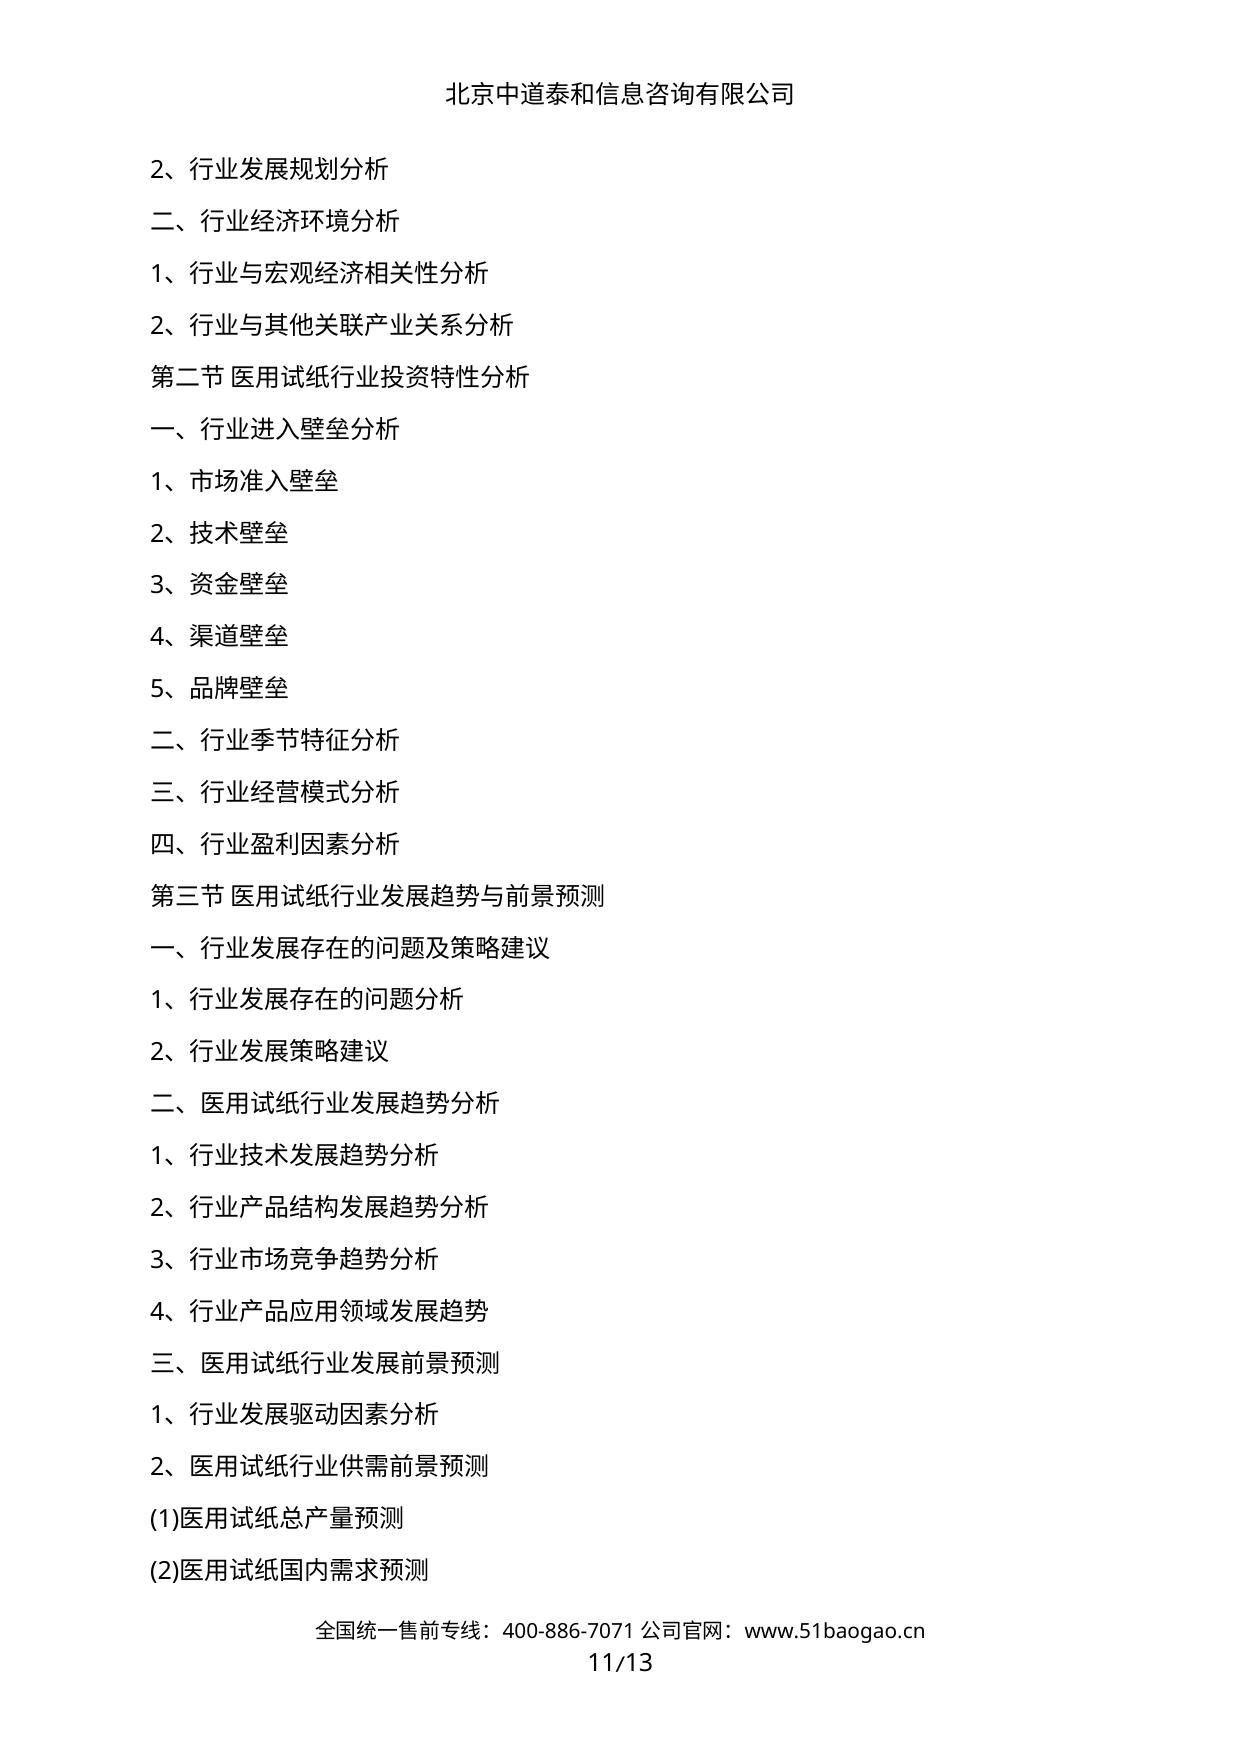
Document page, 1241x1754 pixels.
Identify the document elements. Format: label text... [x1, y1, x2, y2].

text 1、行业技术发展趋势分析 [150, 1136, 1090, 1172]
text 2、行业发展策略建议 [150, 1032, 1090, 1068]
text 4、渠道壁垒 [150, 617, 1090, 653]
text 5、品牌壁垒 [150, 669, 1090, 705]
text 二、行业经济环境分析 [150, 202, 1090, 238]
text 4、行业产品应用领域发展趋势 [150, 1291, 1090, 1327]
text 2、行业发展规划分析 [150, 150, 1090, 186]
text 2、医用试纸行业供需前景预测 [150, 1447, 1090, 1483]
text 三、行业经营模式分析 [150, 772, 1090, 809]
text 1、行业发展存在的问题分析 [150, 980, 1090, 1016]
text 第二节 医用试纸行业投资特性分析 [150, 357, 1090, 394]
text 2、技术壁垒 [150, 513, 1090, 549]
text 一、行业发展存在的问题及策略建议 [150, 928, 1090, 964]
text 2、行业与其他关联产业关系分析 [150, 306, 1090, 342]
text 三、医用试纸行业发展前景预测 [150, 1343, 1090, 1379]
text 3、行业市场竞争趋势分析 [150, 1239, 1090, 1276]
text 1、行业与宏观经济相关性分析 [150, 254, 1090, 290]
text 1、行业发展驱动因素分析 [150, 1395, 1090, 1431]
text 二、行业季节特征分析 [150, 721, 1090, 757]
text 2、行业产品结构发展趋势分析 [150, 1187, 1090, 1224]
text 一、行业进入壁垒分析 [150, 409, 1090, 446]
text 二、医用试纸行业发展趋势分析 [150, 1084, 1090, 1120]
text 第三节 医用试纸行业发展趋势与前景预测 [150, 876, 1090, 912]
text 1、市场准入壁垒 [150, 461, 1090, 497]
text 3、资金壁垒 [150, 565, 1090, 601]
text (2)医用试纸国内需求预测 [150, 1551, 1090, 1587]
text 四、行业盈利因素分析 [150, 824, 1090, 861]
text (1)医用试纸总产量预测 [150, 1499, 1090, 1535]
